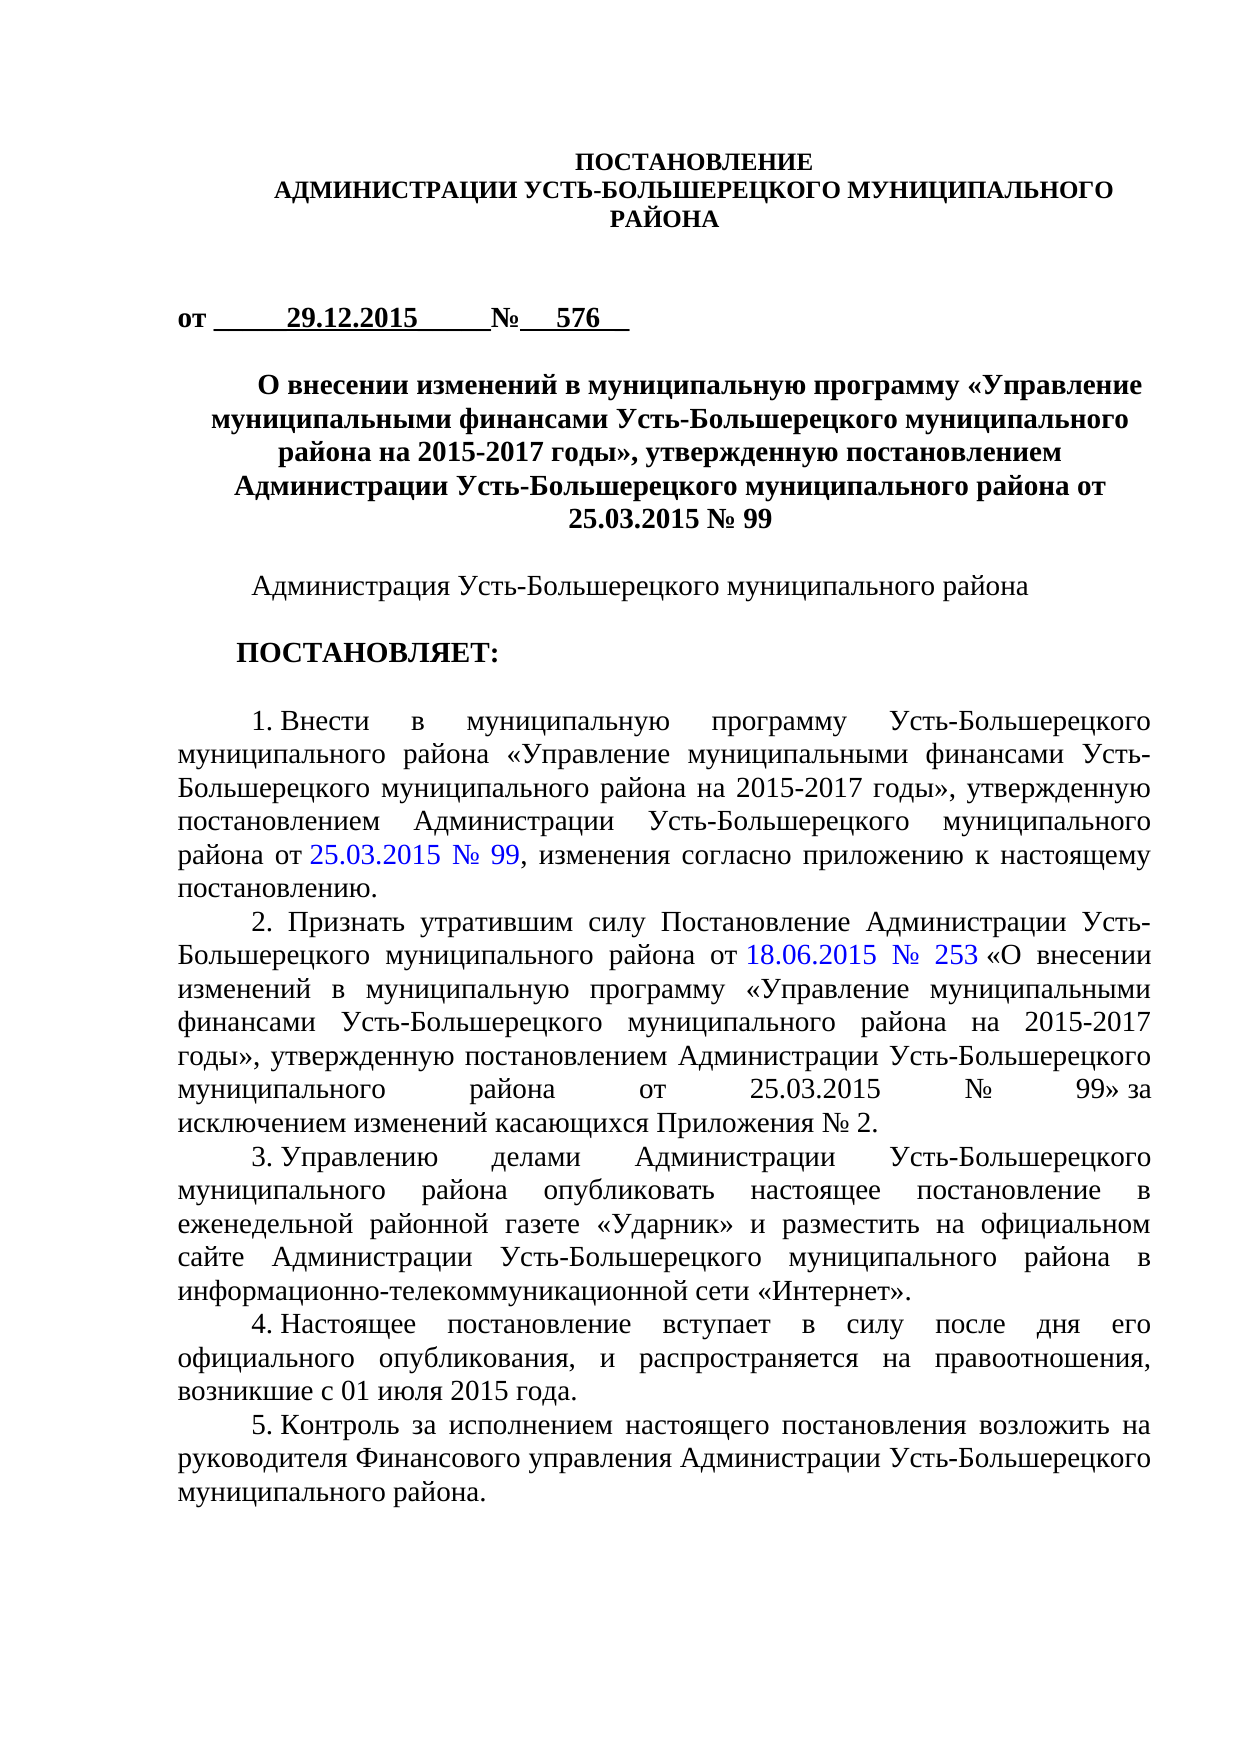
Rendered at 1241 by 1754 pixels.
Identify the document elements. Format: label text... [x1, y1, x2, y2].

text 4. Настоящее постановление вступает в силу после дня его официального опубликования, и распространяется на правоотношения, возникшие с 01 июля 2015 года. [177, 1306, 1152, 1407]
text Администрация Усть-Большерецкого муниципального района [177, 568, 1152, 602]
text АДМИНИСТРАЦИИ УСТЬ-БОЛЬШЕРЕЦКОГО МУНИЦИПАЛЬНОГО РАЙОНА [177, 176, 1152, 233]
text от _____29.12.2015_____№ 576 _ [177, 300, 1152, 334]
text ПОСТАНОВЛЯЕТ: [177, 636, 1152, 669]
table_header О внесении изменений в муниципальную программу «Управление муниципальными финансами Усть-Большерецкого муниципального района на 2015-2017 годы», утвержденную постановлением Администрации Усть-Большерецкого муниципального района от 25.03.2015 № 99 [177, 367, 1163, 535]
text 1. Внести в муниципальную программу Усть-Большерецкого муниципального района «Управление муниципальными финансами Усть-Большерецкого муниципального района на 2015-2017 годы», утвержденную постановлением Администрации Усть-Большерецкого муниципального района от 25.03.2015 № 99, изменения согласно приложению к настоящему постановлению. [177, 703, 1152, 904]
text ПОСТАНОВЛЕНИЕ [177, 147, 1152, 176]
text 5. Контроль за исполнением настоящего постановления возложить на руководителя Финансового управления Администрации Усть-Большерецкого муниципального района. [177, 1407, 1152, 1508]
text 3. Управлению делами Администрации Усть-Большерецкого муниципального района опубликовать настоящее постановление в еженедельной районной газете «Ударник» и разместить на официальном сайте Администрации Усть-Большерецкого муниципального района в информационно-телекоммуникационной сети «Интернет». [177, 1139, 1152, 1306]
text 2. Признать утратившим силу Постановление Администрации Усть-Большерецкого муниципального района от 18.06.2015 № 253 «О внесении изменений в муниципальную программу «Управление муниципальными финансами Усть-Большерецкого муниципального района на 2015-2017 годы», утвержденную постановлением Администрации Усть-Большерецкого муниципального района от 25.03.2015 № 99» за исключением изменений касающихся Приложения № 2. [177, 904, 1152, 1139]
